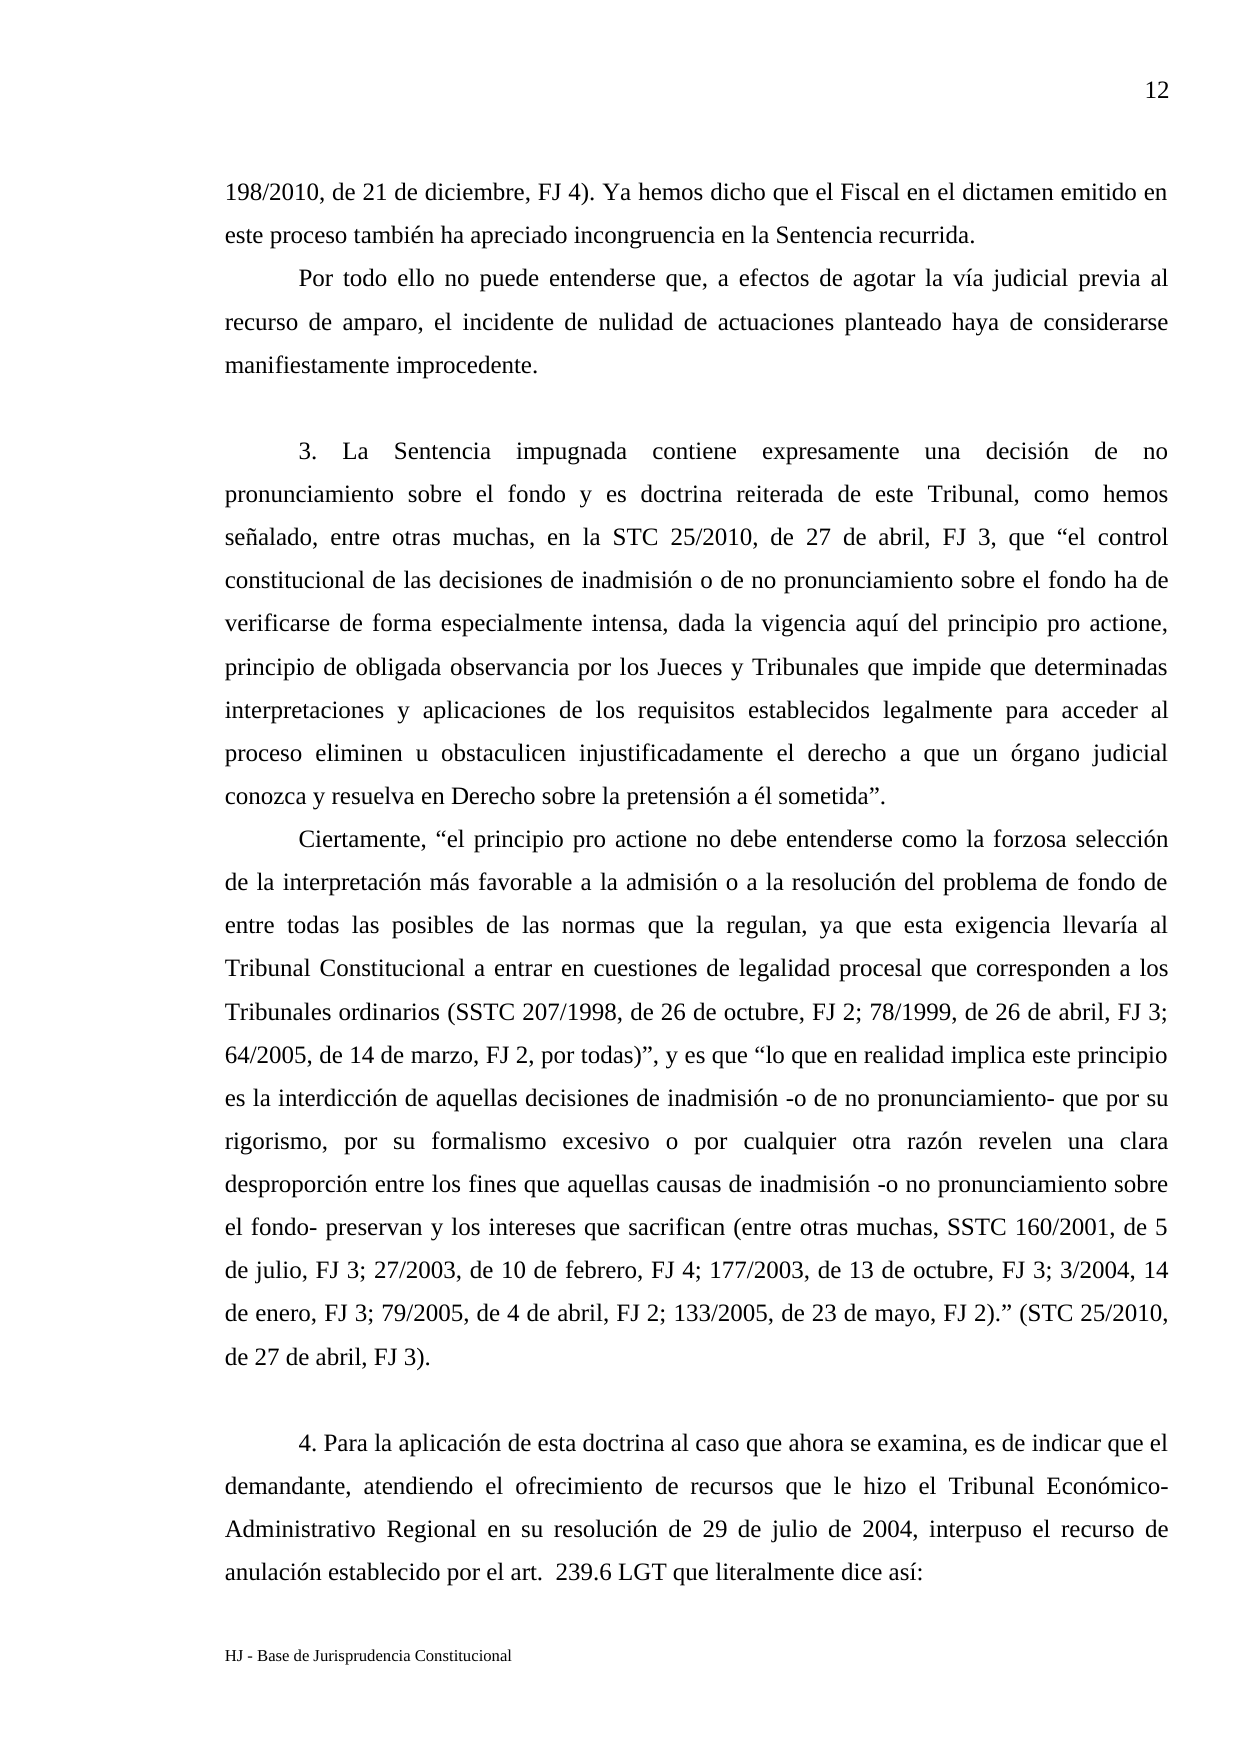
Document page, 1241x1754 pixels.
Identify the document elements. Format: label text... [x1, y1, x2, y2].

text Por todo ello no puede entenderse que, a efectos de agotar la vía judicial previa al recurso de amparo, el incidente de nulidad de actuaciones planteado haya de considerarse manifiestamente improcedente. [224, 263, 1169, 378]
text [224, 177, 1169, 249]
text 3. La Sentencia impugnada contiene expresamente una decisión de no pronunciamiento sobre el fondo y es doctrina reiterada de este Tribunal, como hemos señalado, entre otras muchas, en la STC 25/2010, de 27 de abril, FJ 3, que “el control constitucional de las decisiones de inadmisión o de no pronunciamiento sobre el fondo ha de verificarse de forma especialmente intensa, dada la vigencia aquí del principio pro actione, principio de obligada observancia por los Jueces y Tribunales que impide que determinadas interpretaciones y aplicaciones de los requisitos establecidos legalmente para acceder al proceso eliminen u obstaculicen injustificadamente el derecho a que un órgano judicial conozca y resuelva en Derecho sobre la pretensión a él sometida”. [224, 436, 1169, 810]
text Ciertamente, “el principio pro actione no debe entenderse como la forzosa selección de la interpretación más favorable a la admisión o a la resolución del problema de fondo de entre todas las posibles de las normas que la regulan, ya que esta exigencia llevaría al Tribunal Constitucional a entrar en cuestiones de legalidad procesal que corresponden a los Tribunales ordinarios (SSTC 207/1998, de 26 de octubre, FJ 2; 78/1999, de 26 de abril, FJ 3; 64/2005, de 14 de marzo, FJ 2, por todas)”, y es que “lo que en realidad implica este principio es la interdicción de aquellas decisiones de inadmisión -o de no pronunciamiento- que por su rigorismo, por su formalismo excesivo o por cualquier otra razón revelen una clara desproporción entre los fines que aquellas causas de inadmisión -o no pronunciamiento sobre el fondo- preservan y los intereses que sacrifican (entre otras muchas, SSTC 160/2001, de 5 de julio, FJ 3; 27/2003, de 10 de febrero, FJ 4; 177/2003, de 13 de octubre, FJ 3; 3/2004, 14 de enero, FJ 3; 79/2005, de 4 de abril, FJ 2; 133/2005, de 23 de mayo, FJ 2).” (STC 25/2010, de 27 de abril, FJ 3). [224, 824, 1169, 1370]
text 4. Para la aplicación de esta doctrina al caso que ahora se examina, es de indicar que el demandante, atendiendo el ofrecimiento de recursos que le hizo el Tribunal Económico-Administrativo Regional en su resolución de 29 de julio de 2004, interpuso el recurso de anulación establecido por el art. 239.6 LGT que literalmente dice así: [224, 1428, 1169, 1586]
